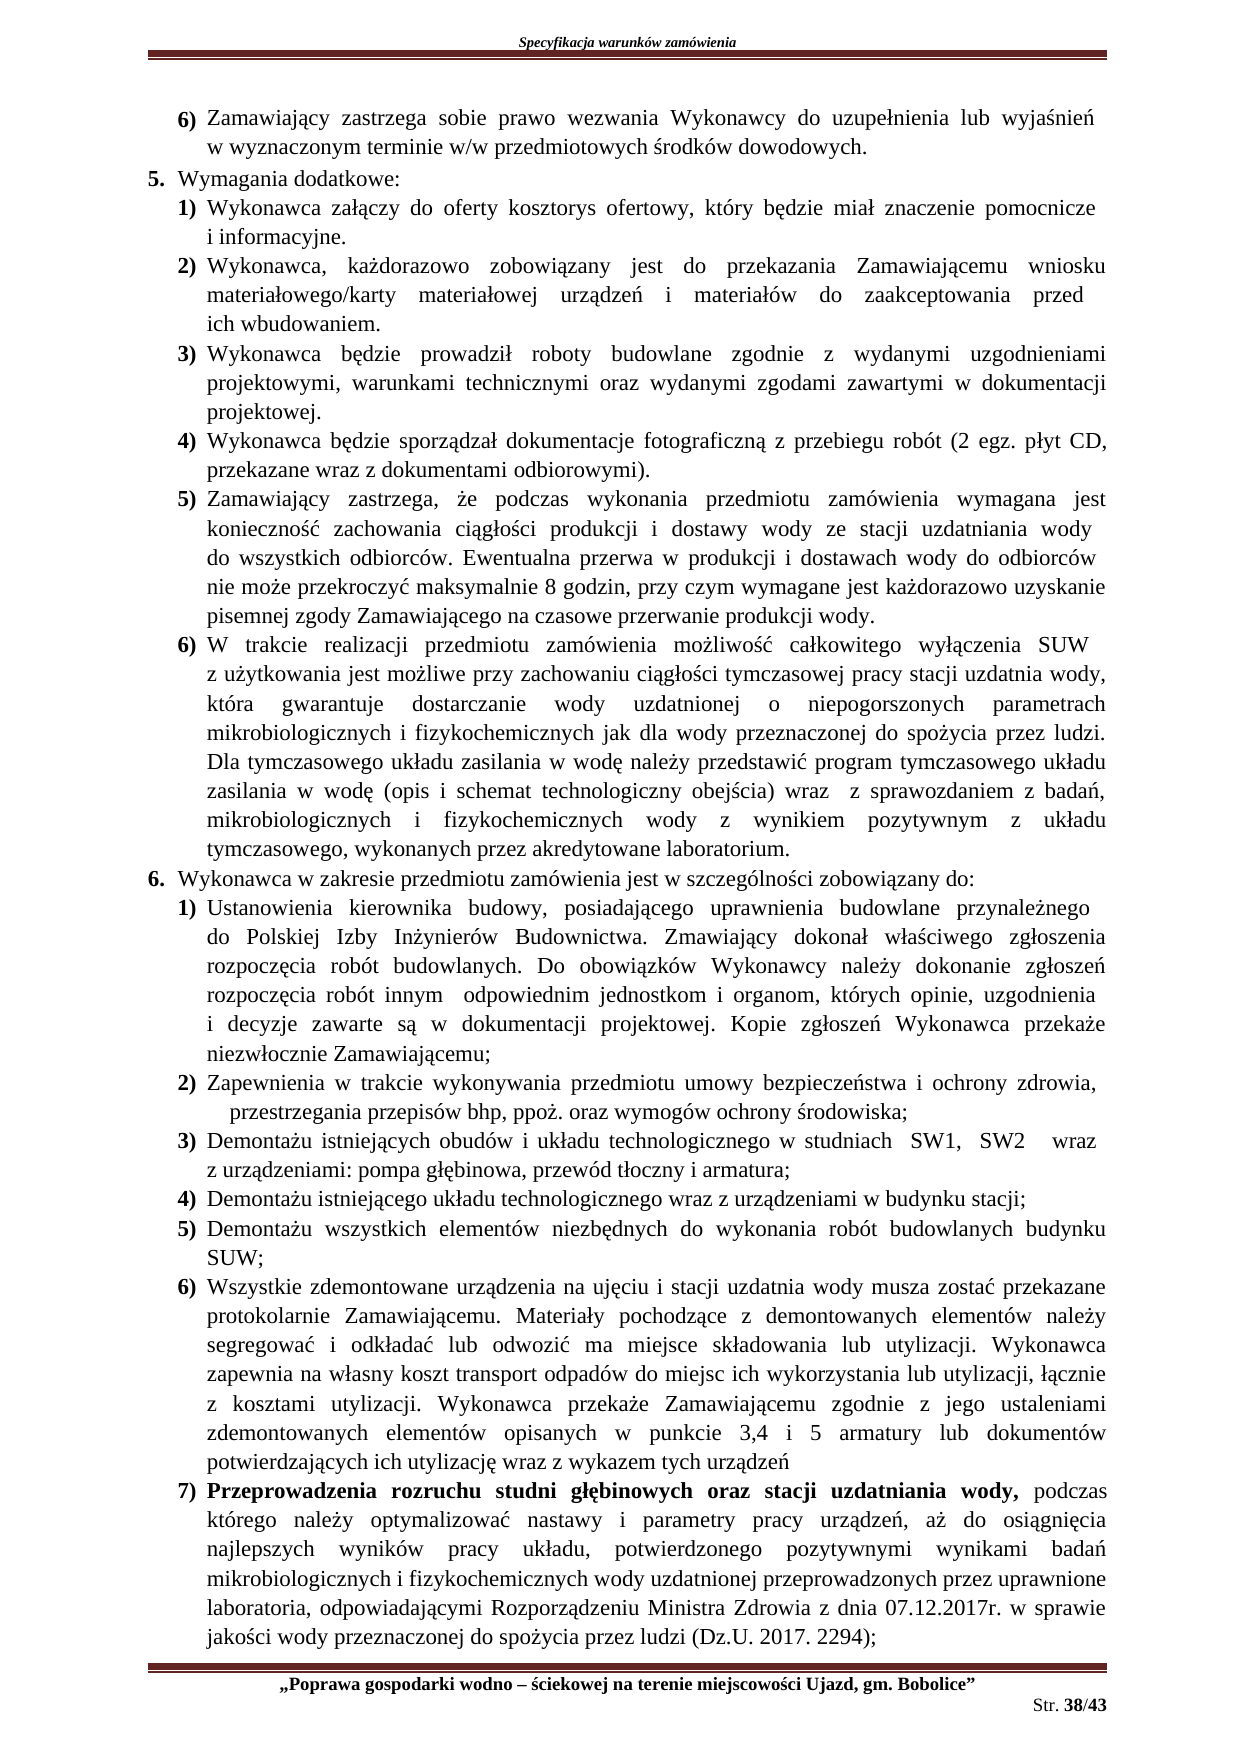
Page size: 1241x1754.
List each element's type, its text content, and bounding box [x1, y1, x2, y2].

list Ustanowienia kierownika budowy, posiadającego uprawnienia budowlane przynależnego do Polskiej Izby Inżynierów Budownictwa. Zmawiający dokonał właściwego zgłoszenia rozpoczęcia robót budowlanych. Do obowiązków Wykonawcy należy dokonanie zgłoszeń rozpoczęcia robót innym odpowiednim jednostkom i organom, których opinie, uzgodnienia i decyzje zawarte są w dokumentacji projektowej. Kopie zgłoszeń Wykonawca przekaże niezwłocznie Zamawiającemu; [177, 891, 1107, 1066]
list Zapewnienia w trakcie wykonywania przedmiotu umowy bezpieczeństwa i ochrony zdrowia, przestrzegania przepisów bhp, ppoż. oraz wymogów ochrony środowiska; [177, 1066, 1107, 1124]
list Wszystkie zdemontowane urządzenia na ujęciu i stacji uzdatnia wody musza zostać przekazane protokolarnie Zamawiającemu. Materiały pochodzące z demontowanych elementów należy segregować i odkładać lub odwozić ma miejsce składowania lub utylizacji. Wykonawca zapewnia na własny koszt transport odpadów do miejsc ich wykorzystania lub utylizacji, łącznie z kosztami utylizacji. Wykonawca przekaże Zamawiającemu zgodnie z jego ustaleniami zdemontowanych elementów opisanych w punkcie 3,4 i 5 armatury lub dokumentów potwierdzających ich utylizację wraz z wykazem tych urządzeń [177, 1270, 1107, 1474]
list Demontażu wszystkich elementów niezbędnych do wykonania robót budowlanych budynku SUW; [177, 1212, 1107, 1270]
list Wykonawca będzie prowadził roboty budowlane zgodnie z wydanymi uzgodnieniami projektowymi, warunkami technicznymi oraz wydanymi zgodami zawartymi w dokumentacji projektowej. [177, 337, 1107, 424]
list Demontażu istniejącego układu technologicznego wraz z urządzeniami w budynku stacji; [177, 1183, 1107, 1212]
list Wykonawca będzie sporządzał dokumentacje fotograficzną z przebiegu robót (2 egz. płyt CD, przekazane wraz z dokumentami odbiorowymi). [177, 424, 1107, 483]
list Wykonawca w zakresie przedmiotu zamówienia jest w szczególności zobowiązany do: [148, 862, 1107, 891]
list Zamawiający zastrzega, że podczas wykonania przedmiotu zamówienia wymagana jest konieczność zachowania ciągłości produkcji i dostawy wody ze stacji uzdatniania wody do wszystkich odbiorców. Ewentualna przerwa w produkcji i dostawach wody do odbiorców nie może przekroczyć maksymalnie 8 godzin, przy czym wymagane jest każdorazowo uzyskanie pisemnej zgody Zamawiającego na czasowe przerwanie produkcji wody. [177, 483, 1107, 628]
list Wymagania dodatkowe: [148, 162, 1107, 191]
list Wykonawca, każdorazowo zobowiązany jest do przekazania Zamawiającemu wniosku materiałowego/karty materiałowej urządzeń i materiałów do zaakceptowania przed ich wbudowaniem. [177, 249, 1107, 337]
list Demontażu istniejących obudów i układu technologicznego w studniach SW1, SW2 wraz z urządzeniami: pompa głębinowa, przewód tłoczny i armatura; [177, 1124, 1107, 1183]
list W trakcie realizacji przedmiotu zamówienia możliwość całkowitego wyłączenia SUW z użytkowania jest możliwe przy zachowaniu ciągłości tymczasowej pracy stacji uzdatnia wody, która gwarantuje dostarczanie wody uzdatnionej o niepogorszonych parametrach mikrobiologicznych i fizykochemicznych jak dla wody przeznaczonej do spożycia przez ludzi. Dla tymczasowego układu zasilania w wodę należy przedstawić program tymczasowego układu zasilania w wodę (opis i schemat technologiczny obejścia) wraz z sprawozdaniem z badań, mikrobiologicznych i fizykochemicznych wody z wynikiem pozytywnym z układu tymczasowego, wykonanych przez akredytowane laboratorium. [177, 628, 1107, 862]
list Przeprowadzenia rozruchu studni głębinowych oraz stacji uzdatniania wody, podczas którego należy optymalizować nastawy i parametry pracy urządzeń, aż do osiągnięcia najlepszych wyników pracy układu, potwierdzonego pozytywnymi wynikami badań mikrobiologicznych i fizykochemicznych wody uzdatnionej przeprowadzonych przez uprawnione laboratoria, odpowiadającymi Rozporządzeniu Ministra Zdrowia z dnia 07.12.2017r. w sprawie jakości wody przeznaczonej do spożycia przez ludzi (Dz.U. 2017. 2294); [177, 1474, 1107, 1649]
list Wykonawca załączy do oferty kosztorys ofertowy, który będzie miał znaczenie pomocnicze i informacyjne. [177, 191, 1107, 249]
list Zamawiający zastrzega sobie prawo wezwania Wykonawcy do uzupełnienia lub wyjaśnień w wyznaczonym terminie w/w przedmiotowych środków dowodowych. [177, 103, 1107, 162]
